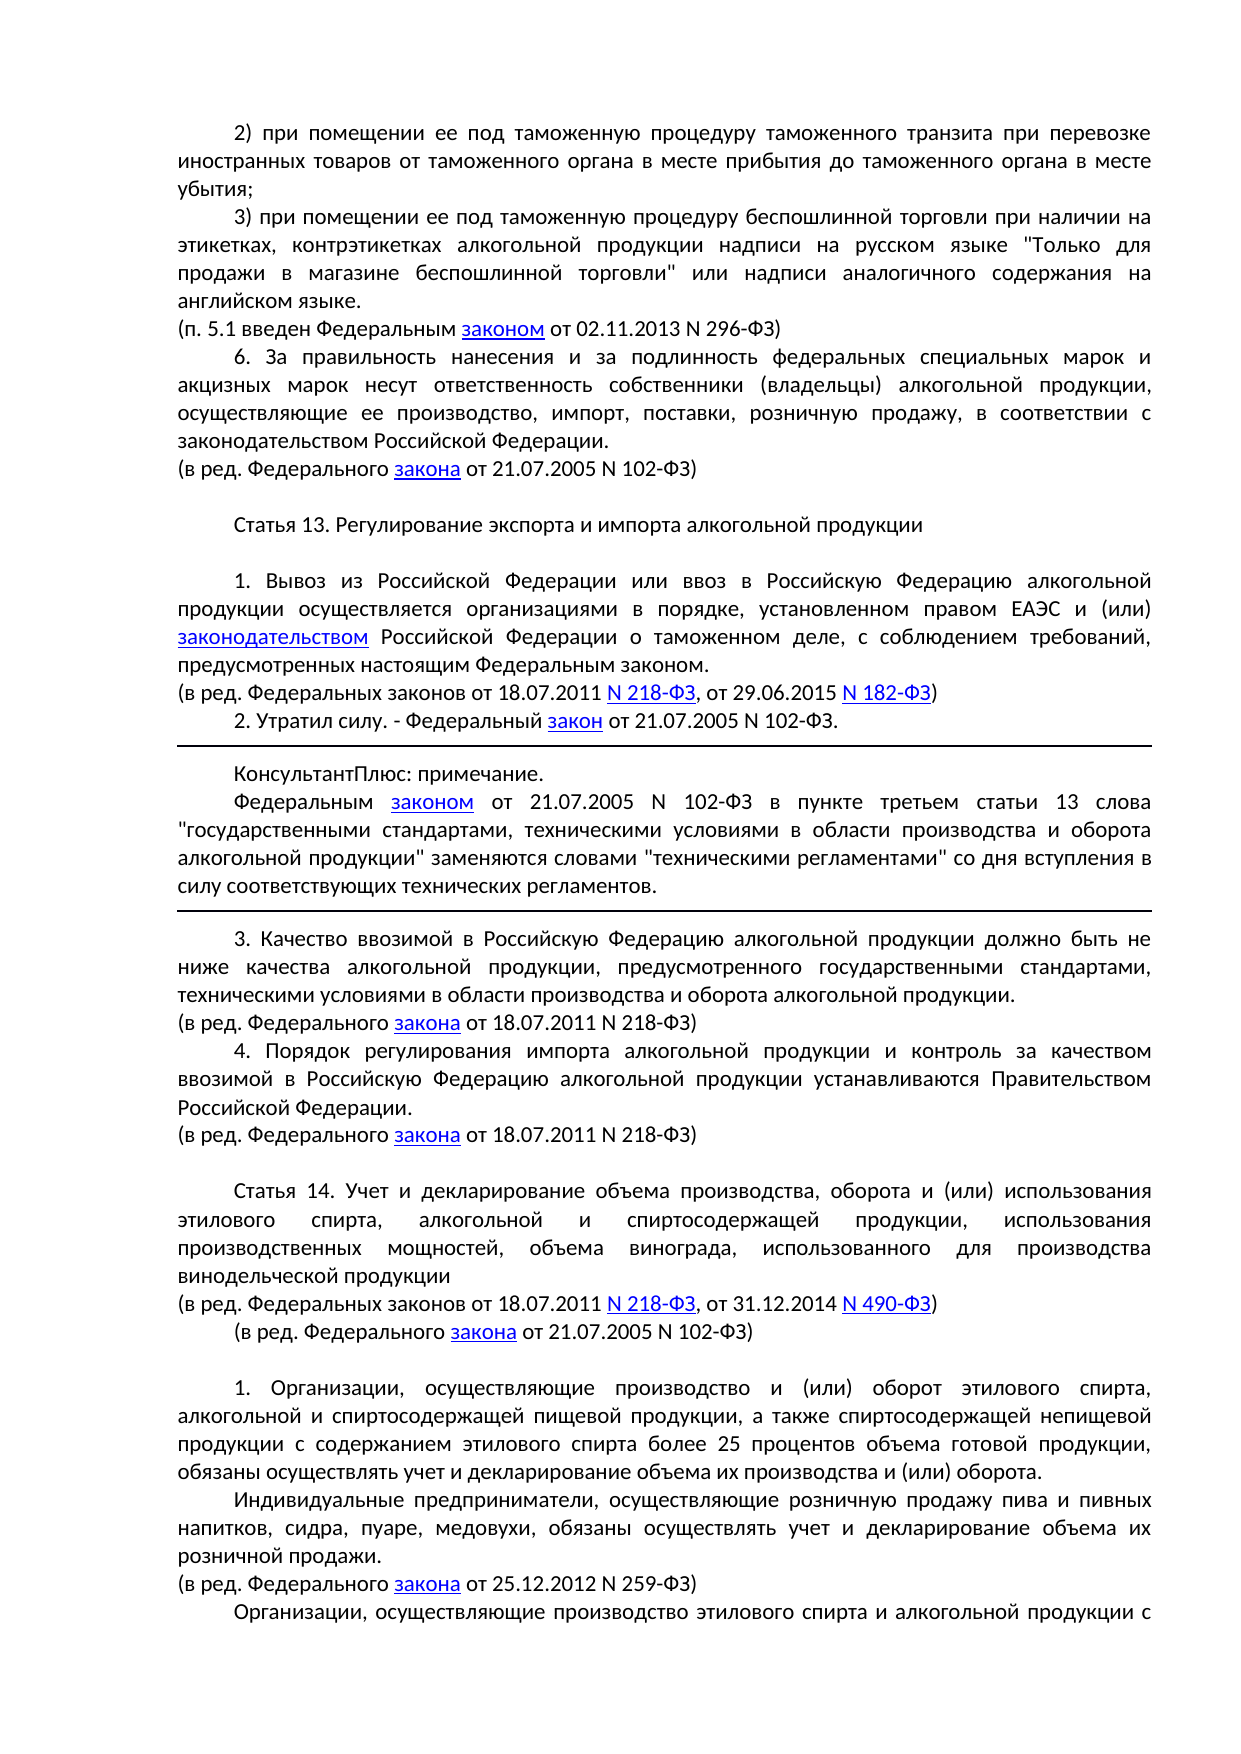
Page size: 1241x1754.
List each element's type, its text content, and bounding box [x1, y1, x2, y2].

text 1. Организации, осуществляющие производство и (или) оборот этилового спирта, алкогольной и спиртосодержащей пищевой продукции, а также спиртосодержащей непищевой продукции с содержанием этилового спирта более 25 процентов объема готовой продукции, обязаны осуществлять учет и декларирование объема их производства и (или) оборота. [177, 1373, 1152, 1485]
text (в ред. Федеральных законов от 18.07.2011 N 218-ФЗ, от 29.06.2015 N 182-ФЗ) [177, 678, 1152, 707]
text 1. Вывоз из Российской Федерации или ввоз в Российскую Федерацию алкогольной продукции осуществляется организациями в порядке, установленном правом ЕАЭС и (или) законодательством Российской Федерации о таможенном деле, с соблюдением требований, предусмотренных настоящим Федеральным законом. [177, 566, 1152, 678]
text (в ред. Федерального закона от 18.07.2011 N 218-ФЗ) [177, 1121, 1152, 1149]
text 2) при помещении ее под таможенную процедуру таможенного транзита при перевозке иностранных товаров от таможенного органа в месте прибытия до таможенного органа в месте убытия; [177, 118, 1152, 202]
text Статья 14. Учет и декларирование объема производства, оборота и (или) использования этилового спирта, алкогольной и спиртосодержащей продукции, использования производственных мощностей, объема винограда, использованного для производства винодельческой продукции [177, 1177, 1152, 1289]
text Федеральным законом от 21.07.2005 N 102-ФЗ в пункте третьем статьи 13 слова "государственными стандартами, техническими условиями в области производства и оборота алкогольной продукции" заменяются словами "техническими регламентами" со дня вступления в силу соответствующих технических регламентов. [177, 787, 1152, 899]
text КонсультантПлюс: примечание. [177, 759, 1152, 787]
text (п. 5.1 введен Федеральным законом от 02.11.2013 N 296-ФЗ) [177, 314, 1152, 342]
text 2. Утратил силу. - Федеральный закон от 21.07.2005 N 102-ФЗ. [177, 707, 1152, 734]
text 4. Порядок регулирования импорта алкогольной продукции и контроль за качеством ввозимой в Российскую Федерацию алкогольной продукции устанавливаются Правительством Российской Федерации. [177, 1037, 1152, 1121]
text (в ред. Федерального закона от 21.07.2005 N 102-ФЗ) [177, 454, 1152, 482]
text (в ред. Федерального закона от 21.07.2005 N 102-ФЗ) [177, 1317, 1152, 1345]
text Индивидуальные предприниматели, осуществляющие розничную продажу пива и пивных напитков, сидра, пуаре, медовухи, обязаны осуществлять учет и декларирование объема их розничной продажи. [177, 1485, 1152, 1569]
text 3. Качество ввозимой в Российскую Федерацию алкогольной продукции должно быть не ниже качества алкогольной продукции, предусмотренного государственными стандартами, техническими условиями в области производства и оборота алкогольной продукции. [177, 924, 1152, 1008]
text (в ред. Федерального закона от 25.12.2012 N 259-ФЗ) [177, 1569, 1152, 1597]
text (в ред. Федерального закона от 18.07.2011 N 218-ФЗ) [177, 1008, 1152, 1037]
text Статья 13. Регулирование экспорта и импорта алкогольной продукции [177, 510, 1152, 538]
text (в ред. Федеральных законов от 18.07.2011 N 218-ФЗ, от 31.12.2014 N 490-ФЗ) [177, 1289, 1152, 1317]
text 6. За правильность нанесения и за подлинность федеральных специальных марок и акцизных марок несут ответственность собственники (владельцы) алкогольной продукции, осуществляющие ее производство, импорт, поставки, розничную продажу, в соответствии с законодательством Российской Федерации. [177, 342, 1152, 454]
text 3) при помещении ее под таможенную процедуру беспошлинной торговли при наличии на этикетках, контрэтикетках алкогольной продукции надписи на русском языке "Только для продажи в магазине беспошлинной торговли" или надписи аналогичного содержания на английском языке. [177, 202, 1152, 314]
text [177, 1597, 1152, 1625]
